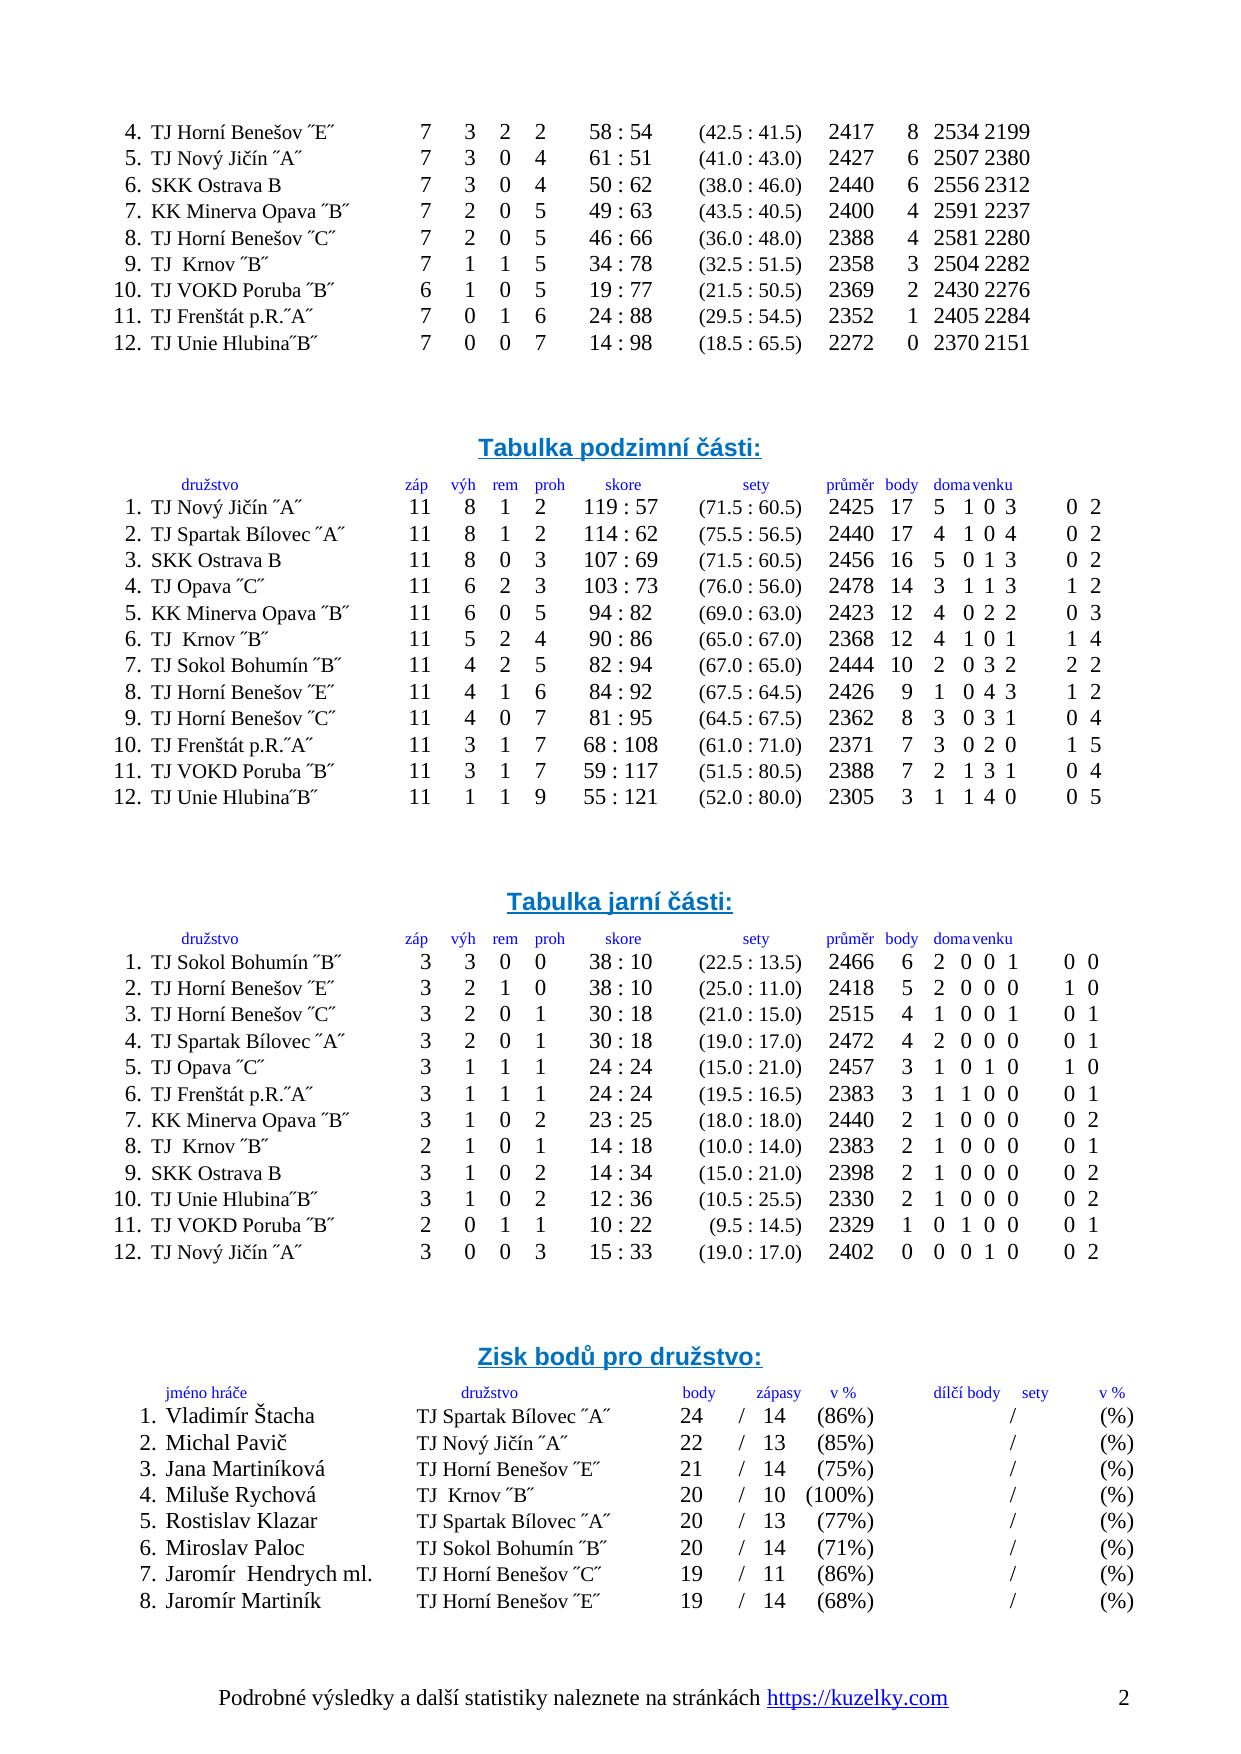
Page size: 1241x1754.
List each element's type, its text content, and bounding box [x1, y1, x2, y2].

text 1. TJ Sokol Bohumín ˝B˝ 3 3 0 0 38 : 10 (22.5 : 13.5) 2466 6 2 0 0 1 0 0 [106, 948, 1134, 974]
text 9. TJ Horní Benešov ˝C˝ 11 4 0 7 81 : 95 (64.5 : 67.5) 2362 8 3 0 3 1 0 4 [106, 704, 1134, 731]
text 5. KK Minerva Opava ˝B˝ 11 6 0 5 94 : 82 (69.0 : 63.0) 2423 12 4 0 2 2 0 3 [106, 599, 1134, 625]
text družstvo záp výh rem proh skore sety průměr body doma venku [106, 929, 1134, 948]
text 9. TJ Krnov ˝B˝ 7 1 1 5 34 : 78 (32.5 : 51.5) 2358 3 2504 2282 [106, 250, 1134, 276]
text 7. KK Minerva Opava ˝B˝ 3 1 0 2 23 : 25 (18.0 : 18.0) 2440 2 1 0 0 0 0 2 [106, 1106, 1134, 1132]
text 4. TJ Spartak Bílovec ˝A˝ 3 2 0 1 30 : 18 (19.0 : 17.0) 2472 4 2 0 0 0 0 1 [106, 1027, 1134, 1053]
text 4. TJ Horní Benešov ˝E˝ 7 3 2 2 58 : 54 (42.5 : 41.5) 2417 8 2534 2199 [106, 118, 1134, 144]
text 12. TJ Unie Hlubina˝B˝ 7 0 0 7 14 : 98 (18.5 : 65.5) 2272 0 2370 2151 [106, 329, 1134, 355]
text Zisk bodů pro družstvo: [94, 1342, 1145, 1371]
text družstvo záp výh rem proh skore sety průměr body doma venku [106, 474, 1134, 493]
text Tabulka podzimní části: [94, 433, 1145, 462]
text 8. TJ Horní Benešov ˝C˝ 7 2 0 5 46 : 66 (36.0 : 48.0) 2388 4 2581 2280 [106, 223, 1134, 250]
text 11. TJ VOKD Poruba ˝B˝ 2 0 1 1 10 : 22 (9.5 : 14.5) 2329 1 0 1 0 0 0 1 [106, 1211, 1134, 1238]
text 1. Vladimír Štacha TJ Spartak Bílovec ˝A˝ 24 / 14 (86%) / (%) [106, 1402, 1134, 1428]
text 6. TJ Frenštát p.R.˝A˝ 3 1 1 1 24 : 24 (19.5 : 16.5) 2383 3 1 1 0 0 0 1 [106, 1079, 1134, 1106]
text 11. TJ Frenštát p.R.˝A˝ 7 0 1 6 24 : 88 (29.5 : 54.5) 2352 1 2405 2284 [106, 303, 1134, 329]
text 10. TJ Unie Hlubina˝B˝ 3 1 0 2 12 : 36 (10.5 : 25.5) 2330 2 1 0 0 0 0 2 [106, 1185, 1134, 1211]
text 8. TJ Horní Benešov ˝E˝ 11 4 1 6 84 : 92 (67.5 : 64.5) 2426 9 1 0 4 3 1 2 [106, 678, 1134, 704]
text 10. TJ VOKD Poruba ˝B˝ 6 1 0 5 19 : 77 (21.5 : 50.5) 2369 2 2430 2276 [106, 276, 1134, 303]
text 6. SKK Ostrava B 7 3 0 4 50 : 62 (38.0 : 46.0) 2440 6 2556 2312 [106, 171, 1134, 197]
text 5. Rostislav Klazar TJ Spartak Bílovec ˝A˝ 20 / 13 (77%) / (%) [106, 1508, 1134, 1534]
text 7. Jaromír Hendrych ml. TJ Horní Benešov ˝C˝ 19 / 11 (86%) / (%) [106, 1560, 1134, 1587]
text 6. Miroslav Paloc TJ Sokol Bohumín ˝B˝ 20 / 14 (71%) / (%) [106, 1534, 1134, 1560]
text 5. TJ Nový Jičín ˝A˝ 7 3 0 4 61 : 51 (41.0 : 43.0) 2427 6 2507 2380 [106, 144, 1134, 171]
text 2. TJ Horní Benešov ˝E˝ 3 2 1 0 38 : 10 (25.0 : 11.0) 2418 5 2 0 0 0 1 0 [106, 974, 1134, 1001]
text 3. SKK Ostrava B 11 8 0 3 107 : 69 (71.5 : 60.5) 2456 16 5 0 1 3 0 2 [106, 546, 1134, 572]
text 5. TJ Opava ˝C˝ 3 1 1 1 24 : 24 (15.0 : 21.0) 2457 3 1 0 1 0 1 0 [106, 1053, 1134, 1079]
text 10. TJ Frenštát p.R.˝A˝ 11 3 1 7 68 : 108 (61.0 : 71.0) 2371 7 3 0 2 0 1 5 [106, 731, 1134, 757]
text 12. TJ Unie Hlubina˝B˝ 11 1 1 9 55 : 121 (52.0 : 80.0) 2305 3 1 1 4 0 0 5 [106, 783, 1134, 810]
text 8. Jaromír Martiník TJ Horní Benešov ˝E˝ 19 / 14 (68%) / (%) [106, 1587, 1134, 1613]
text jméno hráče družstvo body zápasy v % dílčí body sety v % [106, 1383, 1134, 1402]
text 2. TJ Spartak Bílovec ˝A˝ 11 8 1 2 114 : 62 (75.5 : 56.5) 2440 17 4 1 0 4 0 2 [106, 520, 1134, 546]
text 1. TJ Nový Jičín ˝A˝ 11 8 1 2 119 : 57 (71.5 : 60.5) 2425 17 5 1 0 3 0 2 [106, 493, 1134, 520]
text 2. Michal Pavič TJ Nový Jičín ˝A˝ 22 / 13 (85%) / (%) [106, 1428, 1134, 1455]
text 7. TJ Sokol Bohumín ˝B˝ 11 4 2 5 82 : 94 (67.0 : 65.0) 2444 10 2 0 3 2 2 2 [106, 652, 1134, 678]
text 3. TJ Horní Benešov ˝C˝ 3 2 0 1 30 : 18 (21.0 : 15.0) 2515 4 1 0 0 1 0 1 [106, 1001, 1134, 1027]
text 11. TJ VOKD Poruba ˝B˝ 11 3 1 7 59 : 117 (51.5 : 80.5) 2388 7 2 1 3 1 0 4 [106, 757, 1134, 783]
text 9. SKK Ostrava B 3 1 0 2 14 : 34 (15.0 : 21.0) 2398 2 1 0 0 0 0 2 [106, 1159, 1134, 1185]
text Tabulka jarní části: [94, 887, 1145, 916]
text 8. TJ Krnov ˝B˝ 2 1 0 1 14 : 18 (10.0 : 14.0) 2383 2 1 0 0 0 0 1 [106, 1132, 1134, 1159]
text 4. TJ Opava ˝C˝ 11 6 2 3 103 : 73 (76.0 : 56.0) 2478 14 3 1 1 3 1 2 [106, 572, 1134, 599]
text 7. KK Minerva Opava ˝B˝ 7 2 0 5 49 : 63 (43.5 : 40.5) 2400 4 2591 2237 [106, 197, 1134, 223]
text 3. Jana Martiníková TJ Horní Benešov ˝E˝ 21 / 14 (75%) / (%) [106, 1455, 1134, 1481]
text 4. Miluše Rychová TJ Krnov ˝B˝ 20 / 10 (100%) / (%) [106, 1481, 1134, 1508]
text 12. TJ Nový Jičín ˝A˝ 3 0 0 3 15 : 33 (19.0 : 17.0) 2402 0 0 0 1 0 0 2 [106, 1238, 1134, 1264]
text 6. TJ Krnov ˝B˝ 11 5 2 4 90 : 86 (65.0 : 67.0) 2368 12 4 1 0 1 1 4 [106, 625, 1134, 652]
